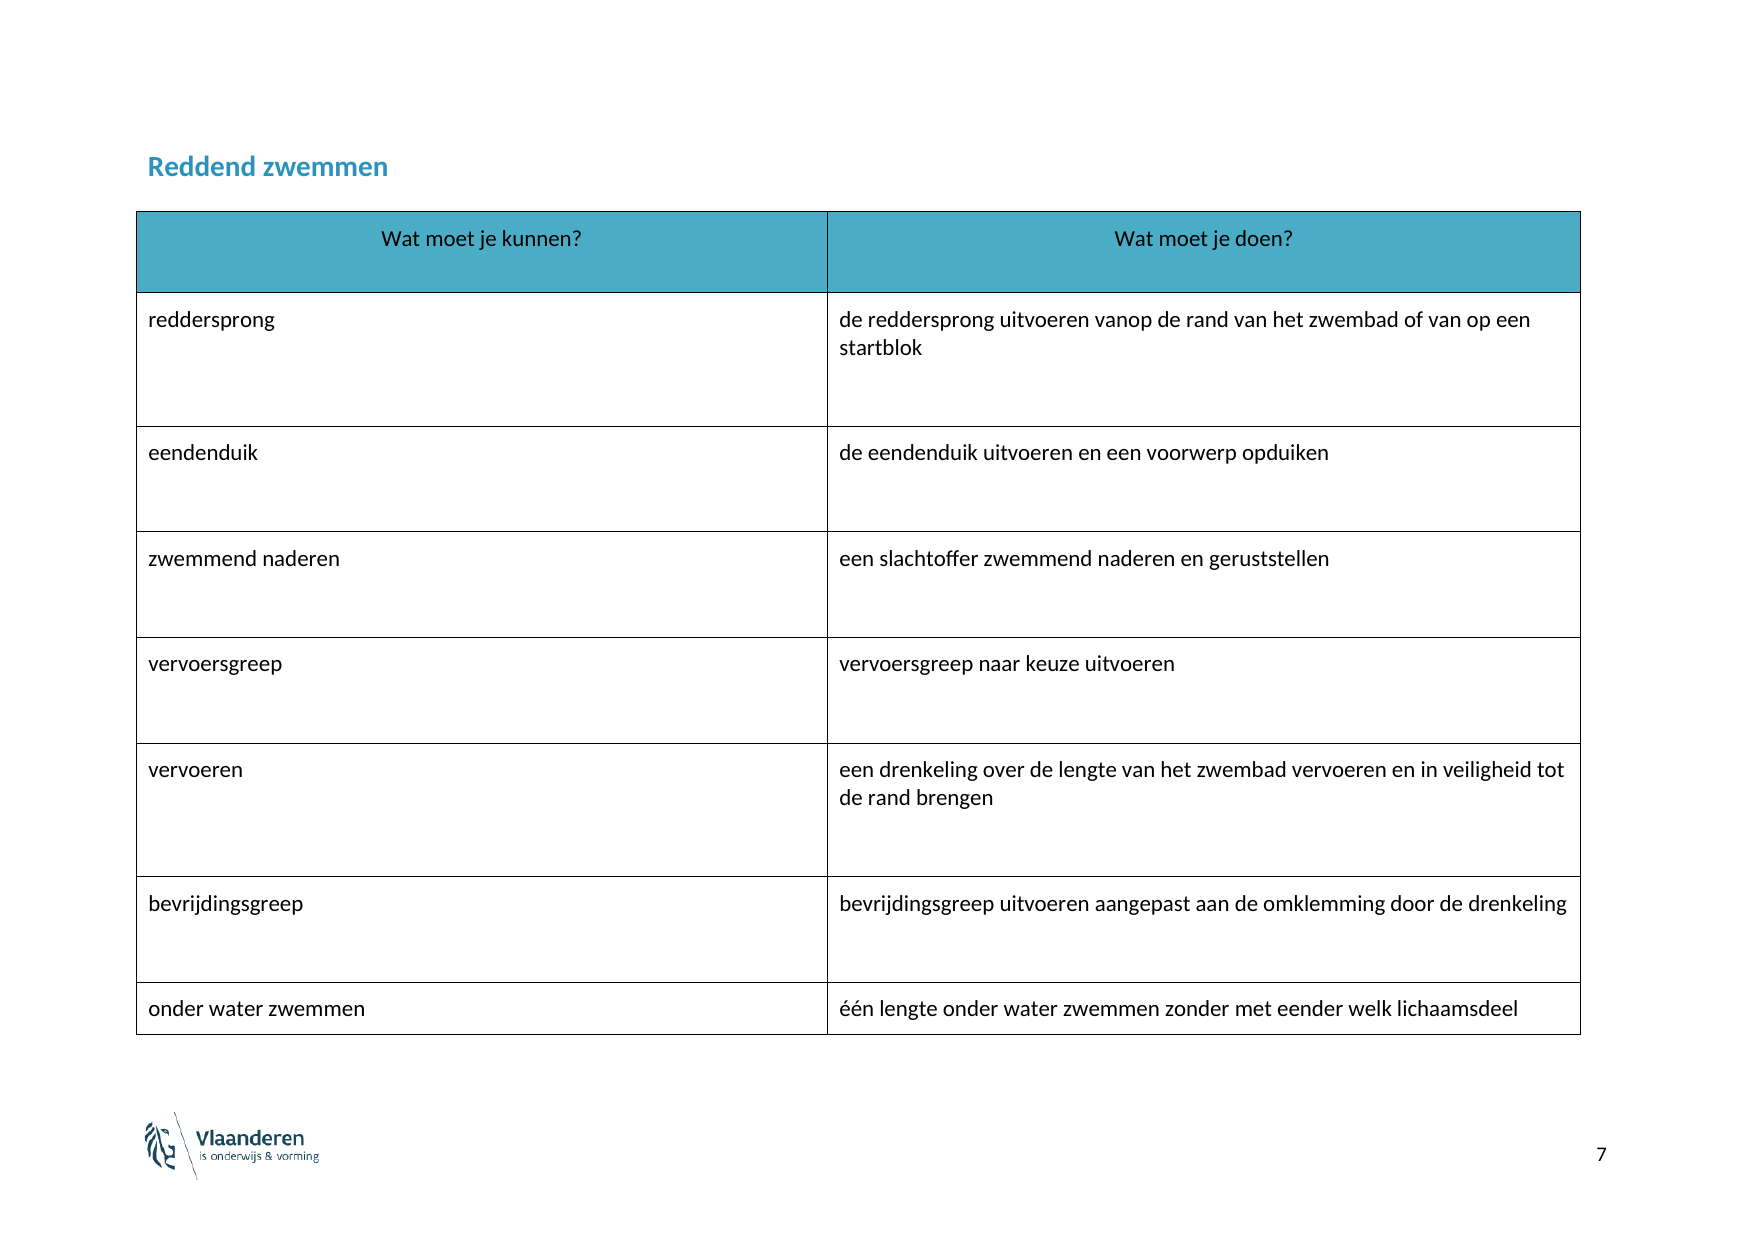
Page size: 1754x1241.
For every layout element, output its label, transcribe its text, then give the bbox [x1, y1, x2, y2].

table_cell bevrijdingsgreep uitvoeren aangepast aan de omklemming door de drenkeling [828, 877, 1580, 982]
table_cell de reddersprong uitvoeren vanop de rand van het zwembad of van op een startblok [828, 293, 1580, 426]
table_cell onder water zwemmen [137, 983, 827, 1034]
table_cell vervoersgreep [137, 638, 827, 742]
table_cell de eendenduik uitvoeren en een voorwerp opduiken [828, 427, 1580, 531]
table_cell zwemmend naderen [137, 532, 827, 637]
picture [144, 1112, 327, 1180]
table_cell bevrijdingsgreep [137, 877, 827, 982]
table_cell vervoersgreep naar keuze uitvoeren [828, 638, 1580, 742]
table_header Wat moet je doen? [828, 212, 1580, 292]
table_cell vervoeren [137, 744, 827, 876]
text Reddend zwemmen [148, 148, 1606, 183]
table_cell één lengte onder water zwemmen zonder met eender welk lichaamsdeel boven het wateroppervlak te komen [828, 983, 1580, 1034]
table_cell reddersprong [137, 293, 827, 426]
table_cell een slachtoffer zwemmend naderen en geruststellen [828, 532, 1580, 637]
table_header Wat moet je kunnen? [137, 212, 827, 292]
table_cell een drenkeling over de lengte van het zwembad vervoeren en in veiligheid tot de rand brengen [828, 744, 1580, 876]
table_cell eendenduik [137, 427, 827, 531]
